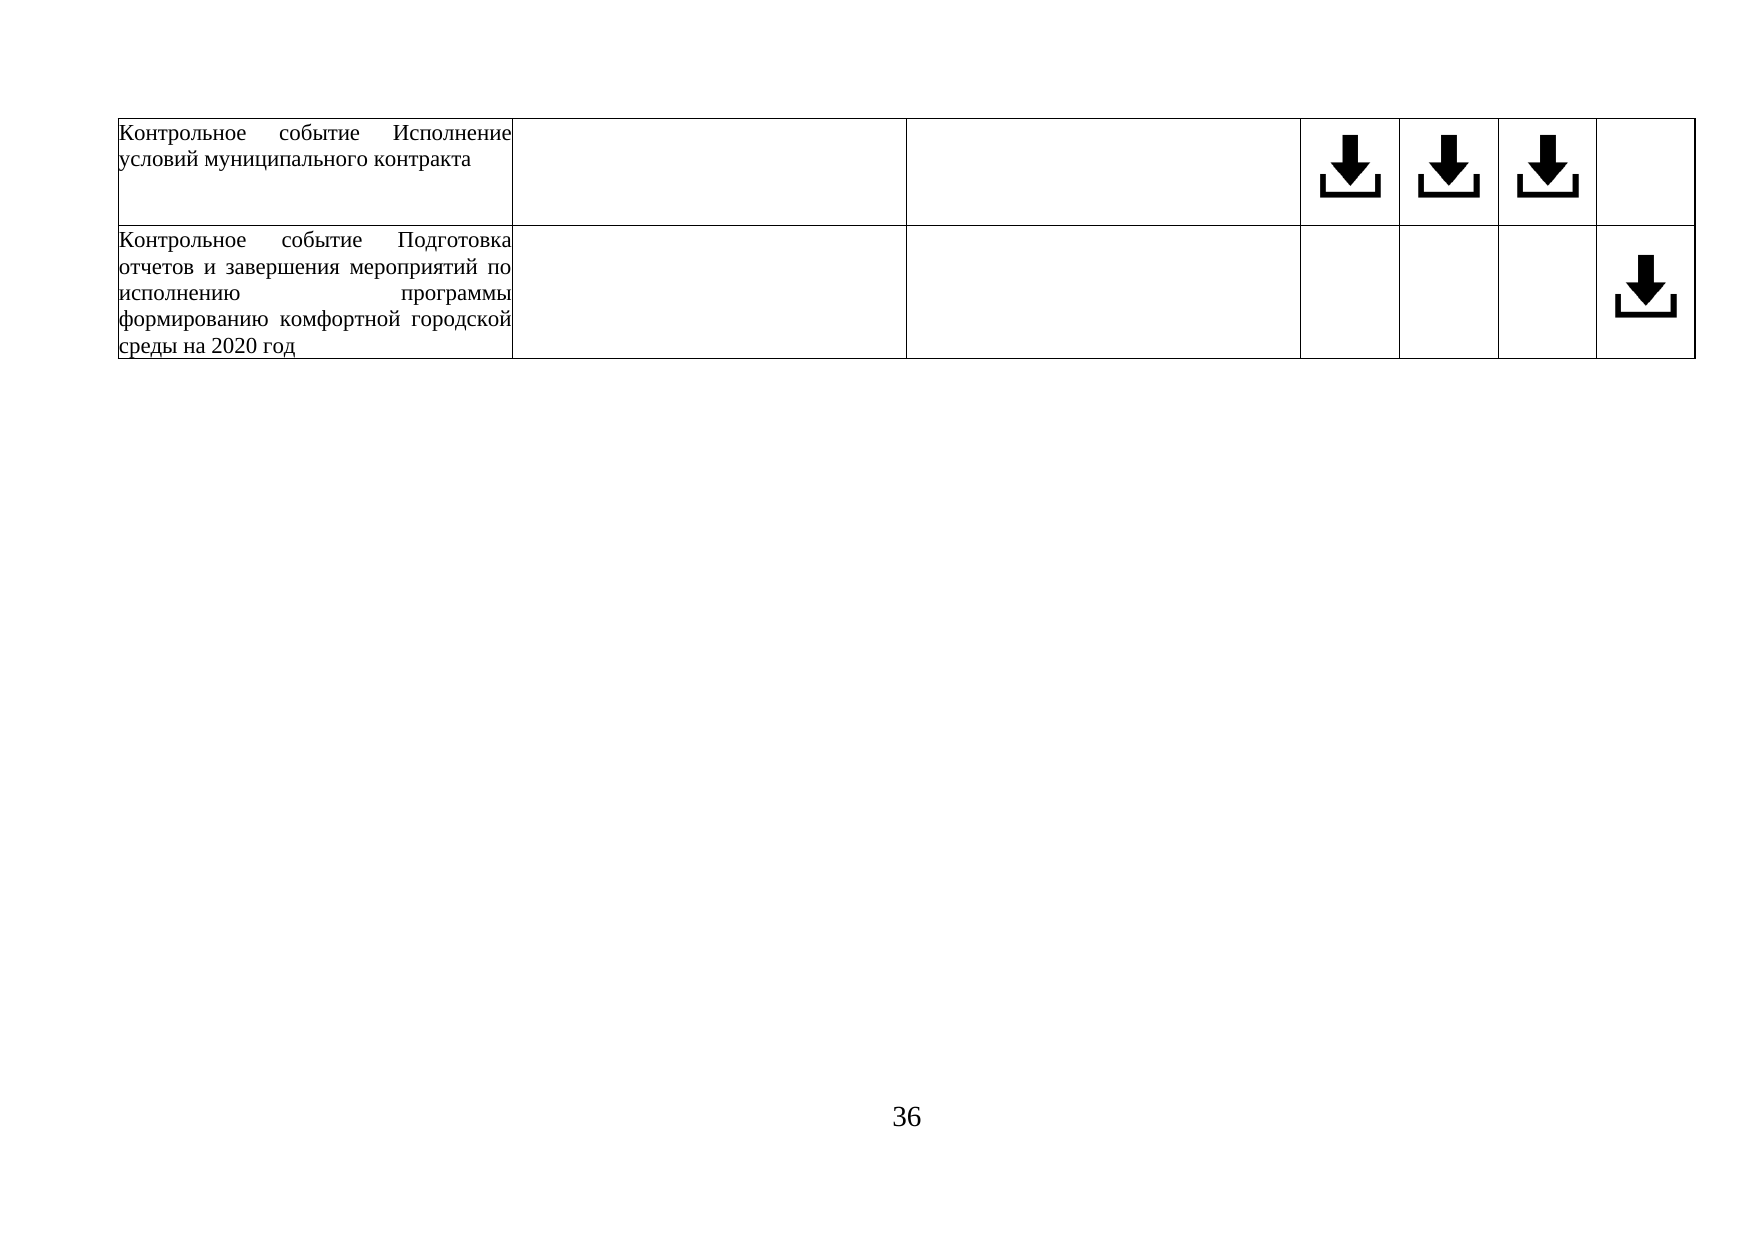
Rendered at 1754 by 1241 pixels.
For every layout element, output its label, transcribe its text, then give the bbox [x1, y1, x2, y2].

table_cell [1301, 119, 1399, 225]
table_cell [1400, 119, 1498, 225]
table_cell [513, 226, 906, 358]
picture [1303, 119, 1397, 213]
picture [1500, 119, 1595, 213]
table_cell [1400, 226, 1498, 358]
table_cell [1597, 119, 1694, 225]
table_cell [513, 119, 906, 225]
picture [1598, 239, 1693, 333]
table_cell [907, 226, 1300, 358]
picture [1401, 119, 1496, 213]
table_cell Контрольное событие Исполнение условий муниципального контракта [119, 119, 512, 225]
table_cell [1597, 226, 1694, 358]
table_cell [1301, 226, 1399, 358]
table_cell Контрольное событие Подготовка отчетов и завершения мероприятий по исполнению программы формированию комфортной городской среды на 2020 год [119, 226, 512, 358]
table_cell [1499, 119, 1596, 225]
table_cell [1499, 226, 1596, 358]
table_cell [907, 119, 1300, 225]
